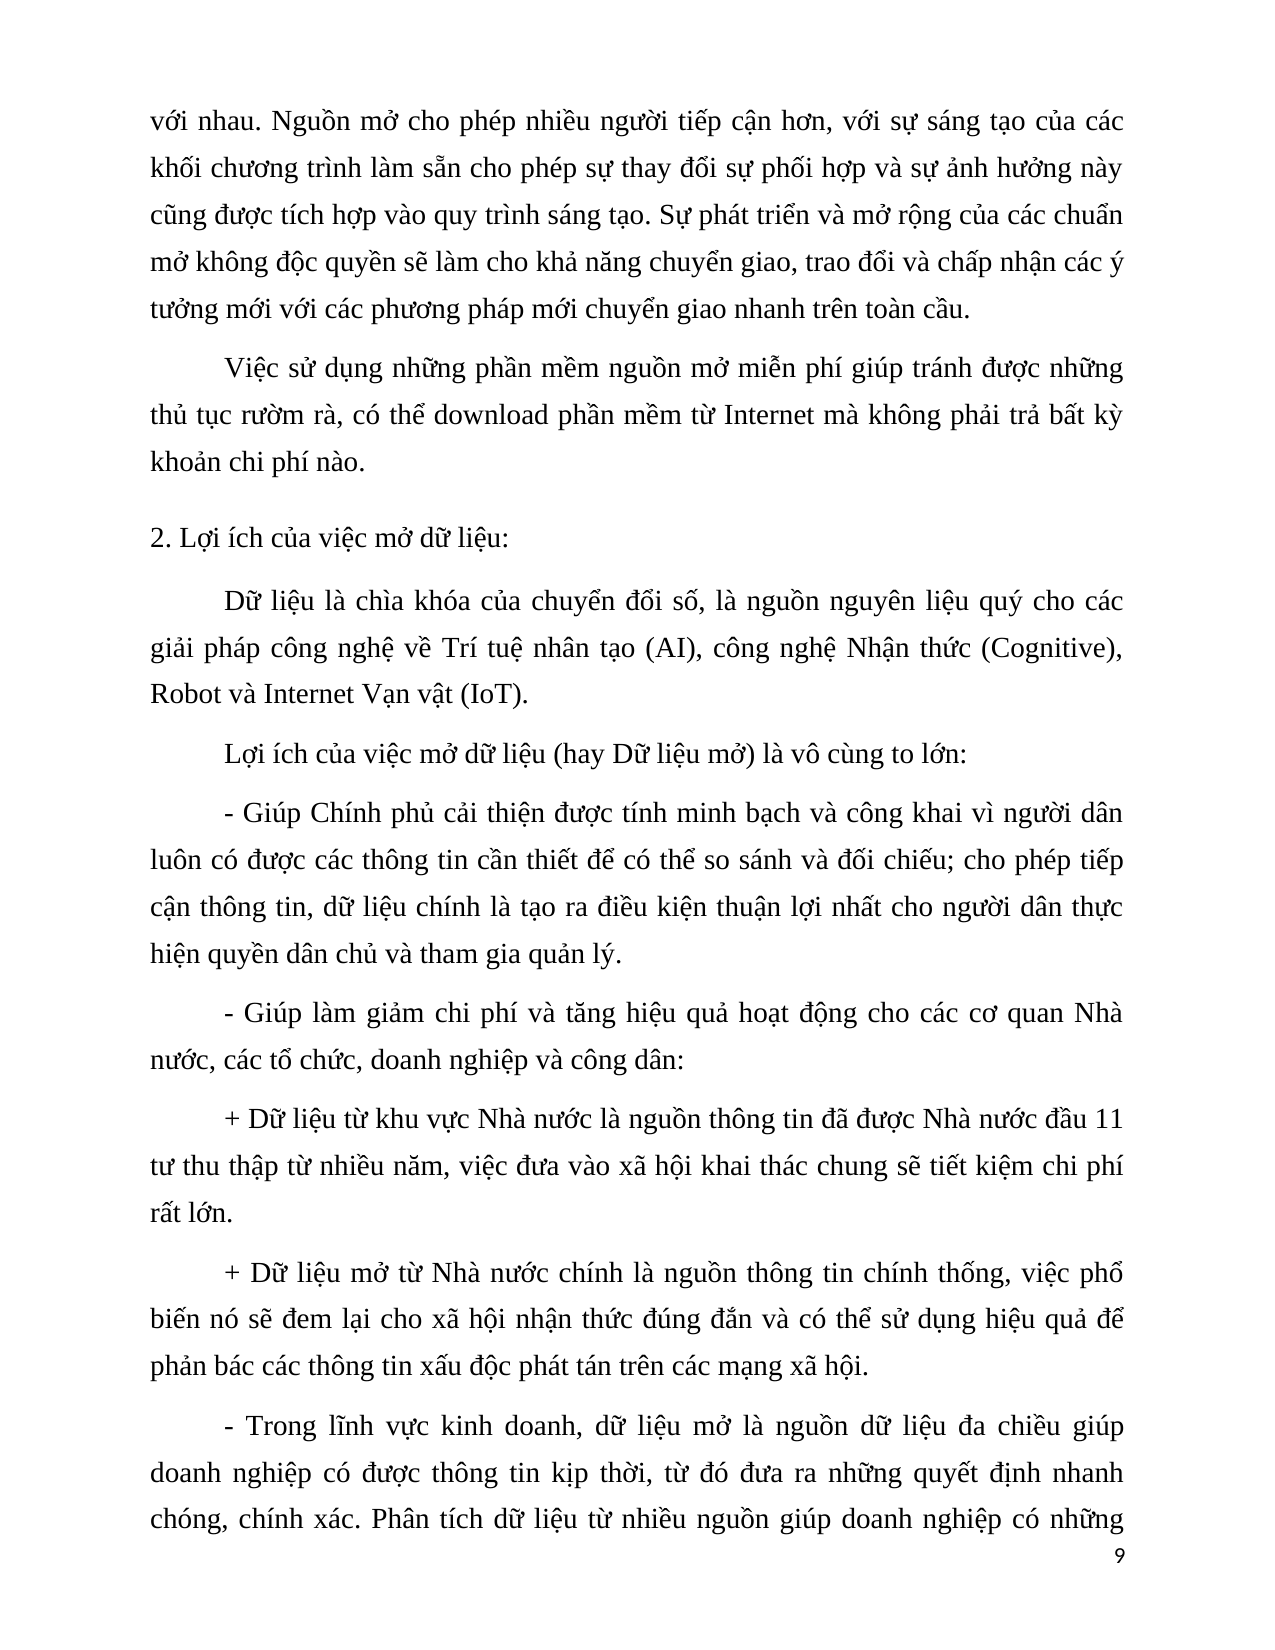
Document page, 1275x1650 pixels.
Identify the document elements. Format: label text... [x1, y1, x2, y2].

text + Dữ liệu mở từ Nhà nước chính là nguồn thông tin chính thống, việc phổ biến nó sẽ đem lại cho xã hội nhận thức đúng đắn và có thể sử dụng hiệu quả để phản bác các thông tin xấu độc phát tán trên các mạng xã hội. [150, 1255, 1125, 1382]
text Dữ liệu là chìa khóa của chuyển đổi số, là nguồn nguyên liệu quý cho các giải pháp công nghệ về Trí tuệ nhân tạo (AI), công nghệ Nhận thức (Cognitive), Robot và Internet Vạn vật (IoT). [150, 583, 1125, 710]
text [150, 103, 1125, 324]
text Lợi ích của việc mở dữ liệu (hay Dữ liệu mở) là vô cùng to lớn: [150, 736, 1125, 769]
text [150, 1408, 1125, 1535]
text + Dữ liệu từ khu vực Nhà nước là nguồn thông tin đã được Nhà nước đầu 11 tư thu thập từ nhiều năm, việc đưa vào xã hội khai thác chung sẽ tiết kiệm chi phí rất lớn. [150, 1102, 1125, 1229]
text - Giúp Chính phủ cải thiện được tính minh bạch và công khai vì người dân luôn có được các thông tin cần thiết để có thể so sánh và đối chiếu; cho phép tiếp cận thông tin, dữ liệu chính là tạo ra điều kiện thuận lợi nhất cho người dân thực hiện quyền dân chủ và tham gia quản lý. [150, 795, 1125, 969]
text - Giúp làm giảm chi phí và tăng hiệu quả hoạt động cho các cơ quan Nhà nước, các tổ chức, doanh nghiệp và công dân: [150, 995, 1125, 1076]
text Việc sử dụng những phần mềm nguồn mở miễn phí giúp tránh được những thủ tục rườm rà, có thể download phần mềm từ Internet mà không phải trả bất kỳ khoản chi phí nào. [150, 350, 1125, 478]
subtitle 2. Lợi ích của việc mở dữ liệu: [150, 520, 1125, 554]
